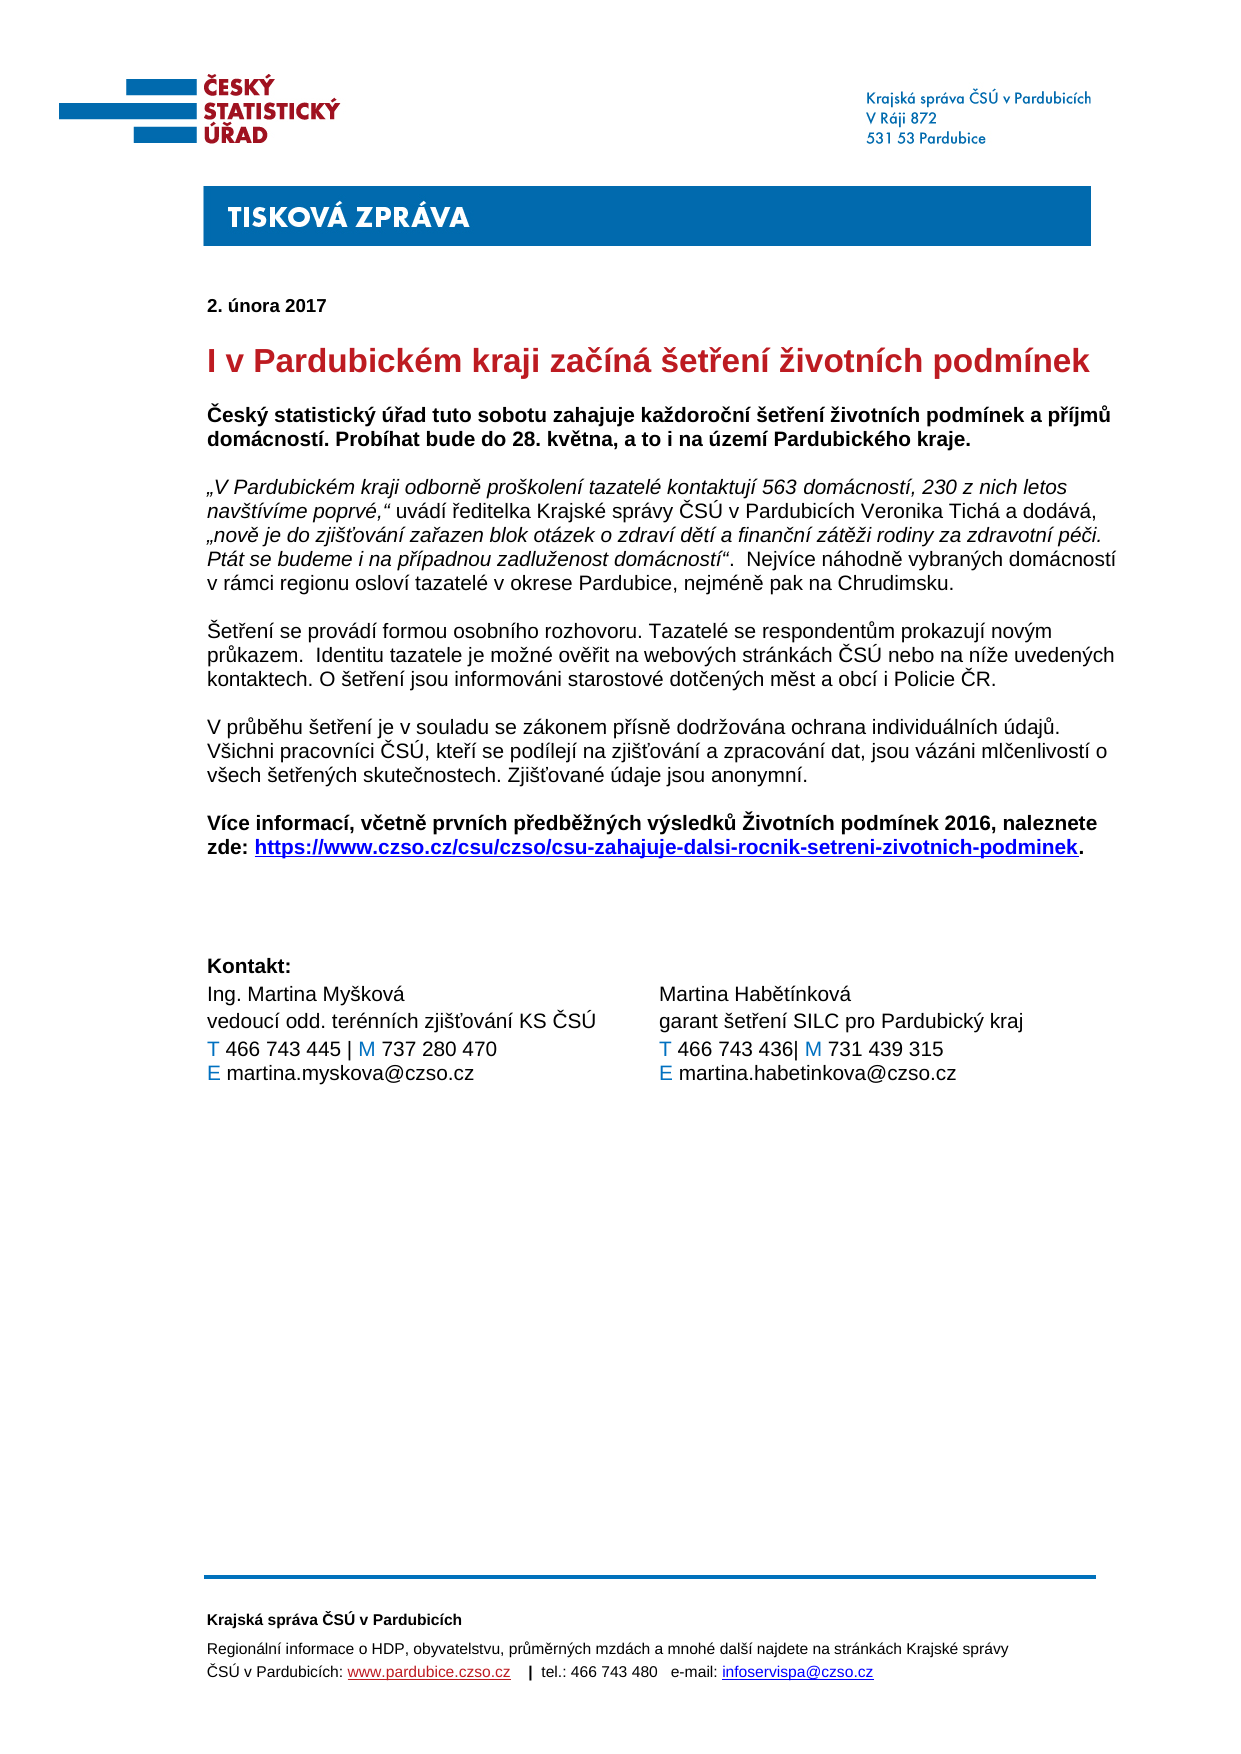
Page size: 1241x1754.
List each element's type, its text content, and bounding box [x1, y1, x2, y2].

text Šetření se provádí formou osobního rozhovoru. Tazatelé se respondentům prokazují novým průkazem. Identitu tazatele je možné ověřit na webových stránkách ČSÚ nebo na níže uvedených kontaktech. O šetření jsou informováni starostové dotčených měst a obcí i Policie ČR. [207, 619, 1122, 691]
text Český statistický úřad tuto sobotu zahajuje každoroční šetření životních podmínek a příjmů domácností. Probíhat bude do 28. května, a to i na území Pardubického kraje. [207, 403, 1122, 451]
table_header Martina Habětínková garant šetření SILC pro Pardubický kraj T 466 743 436| M 731 439 315 E martina.habetinkova@czso.cz [648, 982, 1104, 1088]
text Více informací, včetně prvních předběžných výsledků Životních podmínek 2016, naleznete zde: https://www.czso.cz/csu/czso/csu-zahajuje-dalsi-rocnik-setreni-zivotnich-podminek. [207, 811, 1122, 858]
text „V Pardubickém kraji odborně proškolení tazatelé kontaktují 563 domácností, 230 z nich letos navštívíme poprvé,“ uvádí ředitelka Krajské správy ČSÚ v Pardubicích Veronika Tichá a dodává, „nově je do zjišťování zařazen blok otázek o zdraví dětí a finanční zátěži rodiny za zdravotní péči. Ptát se budeme i na případnou zadluženost domácností“. Nejvíce náhodně vybraných domácností v rámci regionu osloví tazatelé v okrese Pardubice, nejméně pak na Chrudimsku. [207, 475, 1122, 595]
text I v Pardubickém kraji začíná šetření životních podmínek [207, 341, 1122, 379]
text Kontakt: [207, 954, 1092, 978]
text 2. února 2017 [207, 295, 1122, 317]
text V průběhu šetření je v souladu se zákonem přísně dodržována ochrana individuálních údajů. Všichni pracovníci ČSÚ, kteří se podílejí na zjišťování a zpracování dat, jsou vázáni mlčenlivostí o všech šetřených skutečnostech. Zjišťované údaje jsou anonymní. [207, 715, 1122, 787]
picture [59, 74, 1091, 246]
table_header Ing. Martina Myšková vedoucí odd. terénních zjišťování KS ČSÚ T 466 743 445 | M 737 280 470 E martina.myskova@czso.cz [196, 982, 648, 1088]
